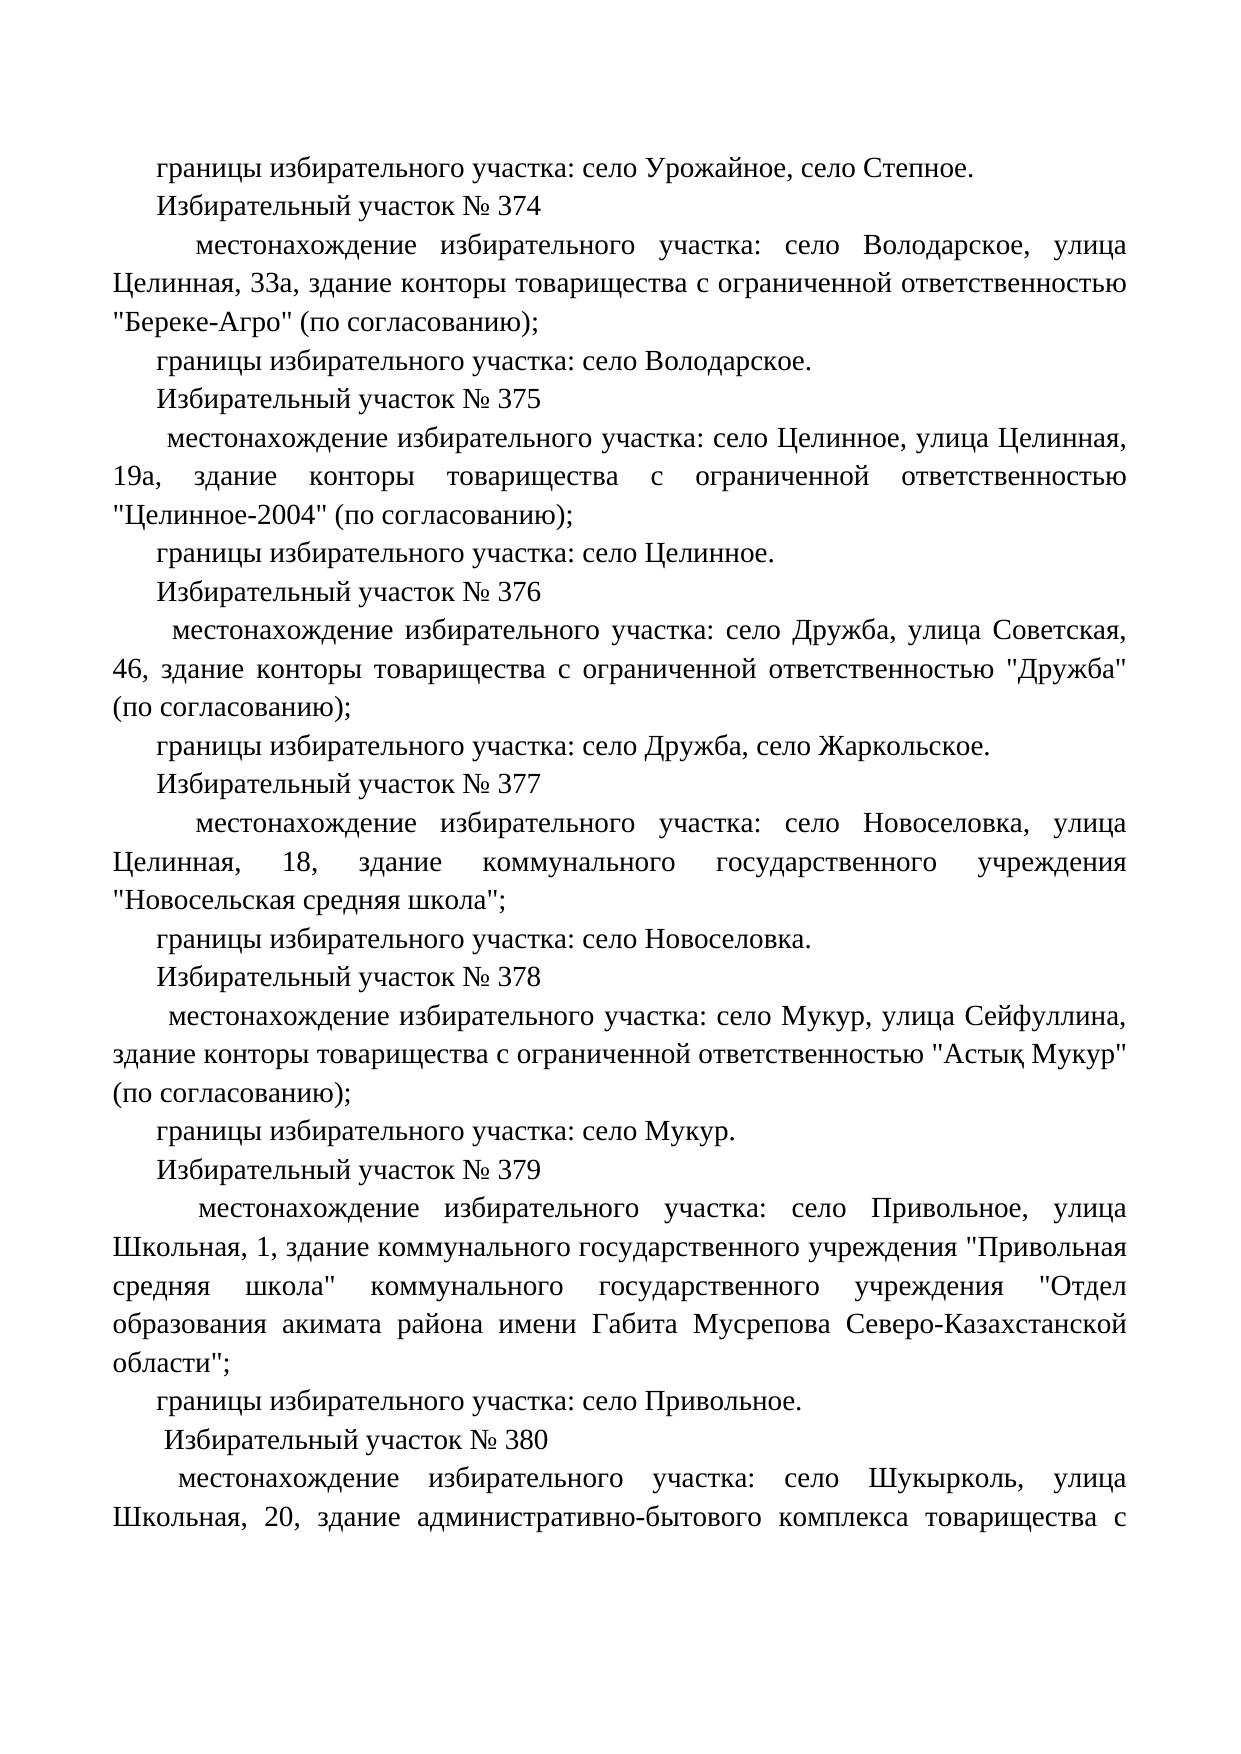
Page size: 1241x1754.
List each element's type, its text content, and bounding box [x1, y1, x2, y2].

text границы избирательного участка: село Новоселовка. [112, 921, 1128, 954]
text местонахождение избирательного участка: село Мукур, улица Сейфуллина, здание конторы товарищества с ограниченной ответственностью "Астық Мукур" (по согласованию); [112, 998, 1128, 1108]
text Избирательный участок № 379 [112, 1152, 1128, 1186]
text местонахождение избирательного участка: село Целинное, улица Целинная, 19а, здание конторы товарищества с ограниченной ответственностью "Целинное-2004" (по согласованию); [112, 420, 1128, 530]
text границы избирательного участка: село Володарское. [112, 343, 1128, 376]
text Избирательный участок № 376 [112, 574, 1128, 607]
text Избирательный участок № 380 [112, 1422, 1128, 1455]
text местонахождение избирательного участка: село Володарское, улица Целинная, 33а, здание конторы товарищества с ограниченной ответственностью "Береке-Агро" (по согласованию); [112, 227, 1128, 338]
text Избирательный участок № 377 [112, 767, 1128, 800]
text Избирательный участок № 374 [112, 188, 1128, 222]
text границы избирательного участка: село Урожайное, село Степное. [112, 150, 1128, 183]
text местонахождение избирательного участка: село Привольное, улица Школьная, 1, здание коммунального государственного учреждения "Привольная средняя школа" коммунального государственного учреждения "Отдел образования акимата района имени Габита Мусрепова Северо-Казахстанской области"; [112, 1191, 1128, 1378]
text Избирательный участок № 378 [112, 959, 1128, 993]
text местонахождение избирательного участка: село Новоселовка, улица Целинная, 18, здание коммунального государственного учреждения "Новосельская средняя школа"; [112, 805, 1128, 916]
text границы избирательного участка: село Целинное. [112, 535, 1128, 569]
text границы избирательного участка: село Дружба, село Жаркольское. [112, 728, 1128, 762]
text Избирательный участок № 375 [112, 381, 1128, 415]
text границы избирательного участка: село Мукур. [112, 1113, 1128, 1147]
text границы избирательного участка: село Привольное. [112, 1383, 1128, 1417]
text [112, 1460, 1128, 1532]
text местонахождение избирательного участка: село Дружба, улица Советская, 46, здание конторы товарищества с ограниченной ответственностью "Дружба" (по согласованию); [112, 612, 1128, 723]
